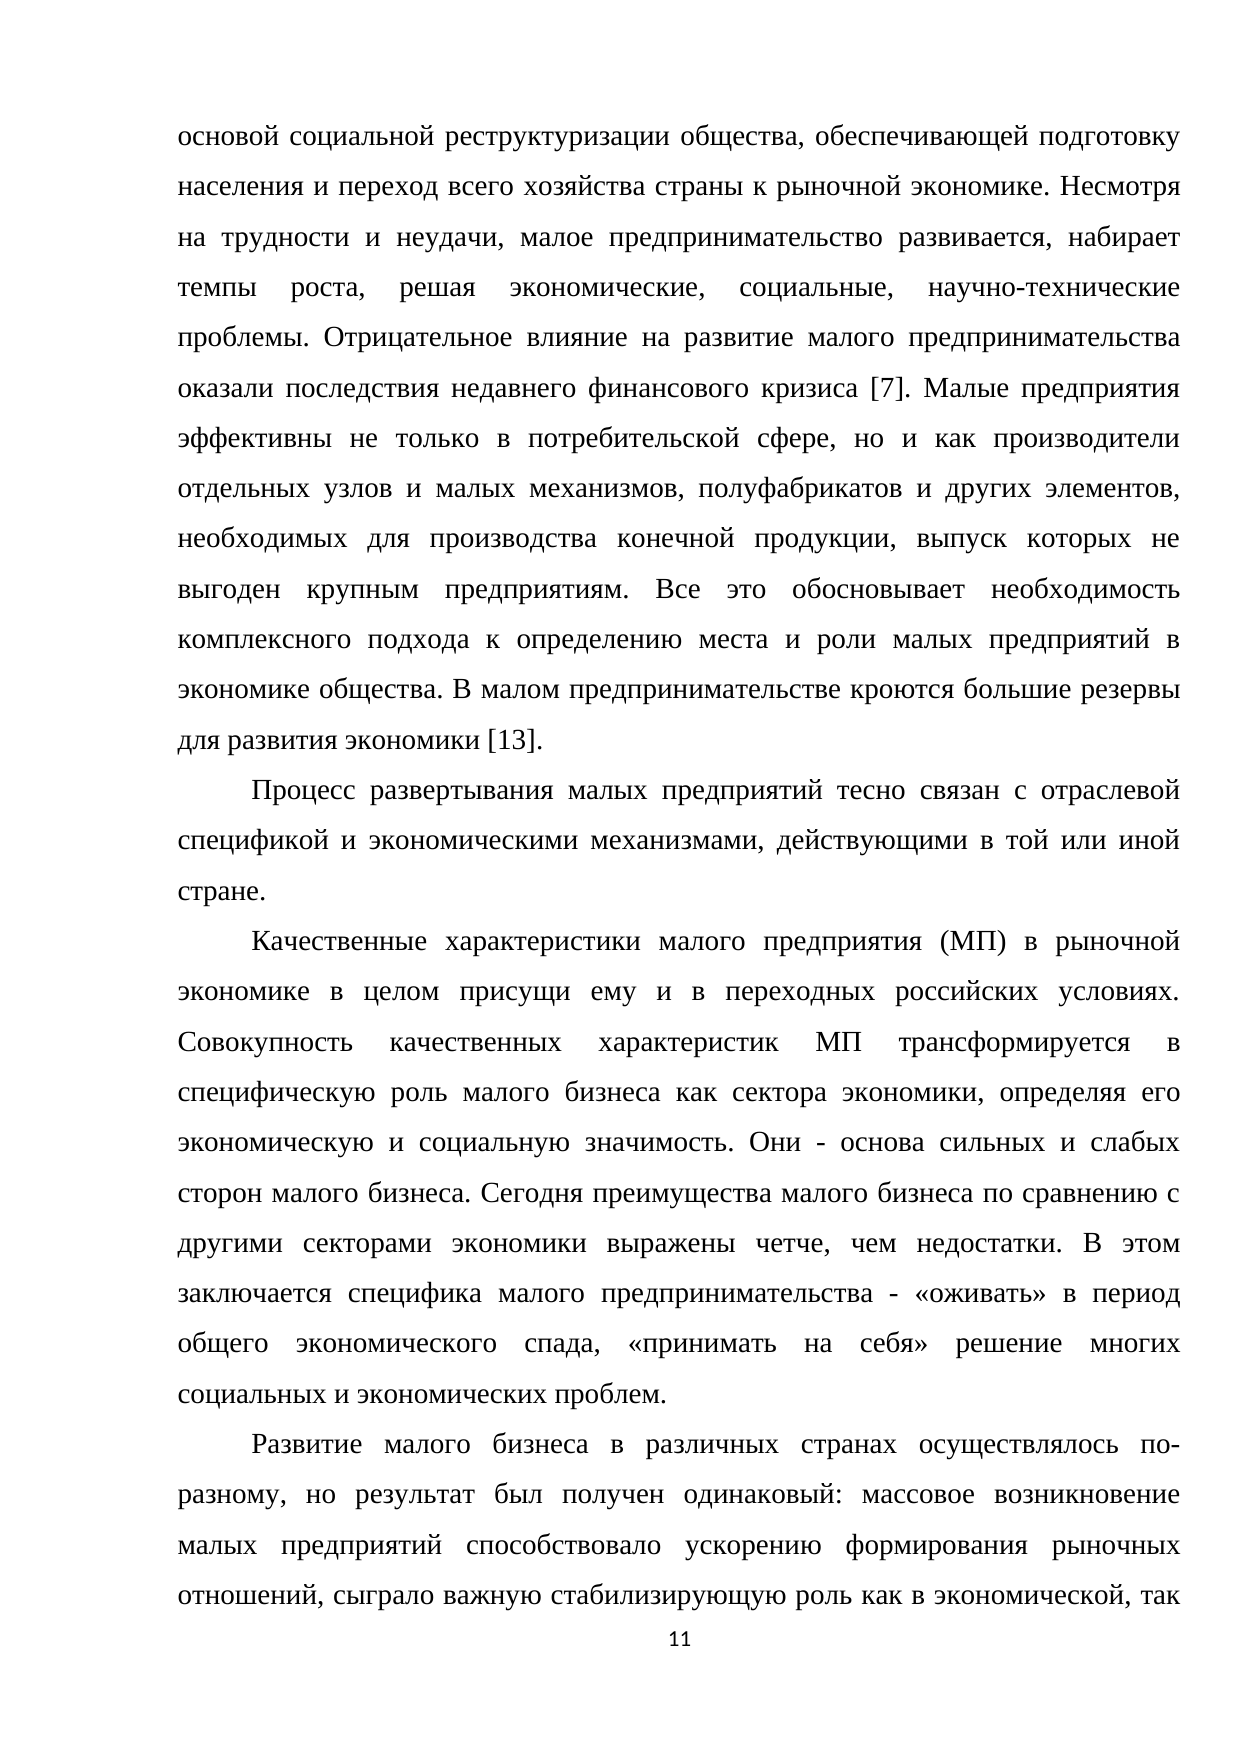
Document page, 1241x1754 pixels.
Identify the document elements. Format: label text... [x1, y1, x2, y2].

text Качественные характеристики малого предприятия (МП) в рыночной экономике в целом присущи ему и в переходных российских условиях. Совокупность качественных характеристик МП трансформируется в специфическую роль малого бизнеса как сектора экономики, определяя его экономическую и социальную значимость. Они - основа сильных и слабых сторон малого бизнеса. Сегодня преимущества малого бизнеса по сравнению с другими секторами экономики выражены четче, чем недостатки. В этом заключается специфика малого предпринимательства - «оживать» в период общего экономического спада, «принимать на себя» решение многих социальных и экономических проблем. [177, 923, 1181, 1409]
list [177, 118, 1181, 755]
text Процесс развертывания малых предприятий тесно связан с отраслевой спецификой и экономическими механизмами, действующими в той или иной стране. [177, 772, 1181, 906]
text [177, 1426, 1181, 1611]
